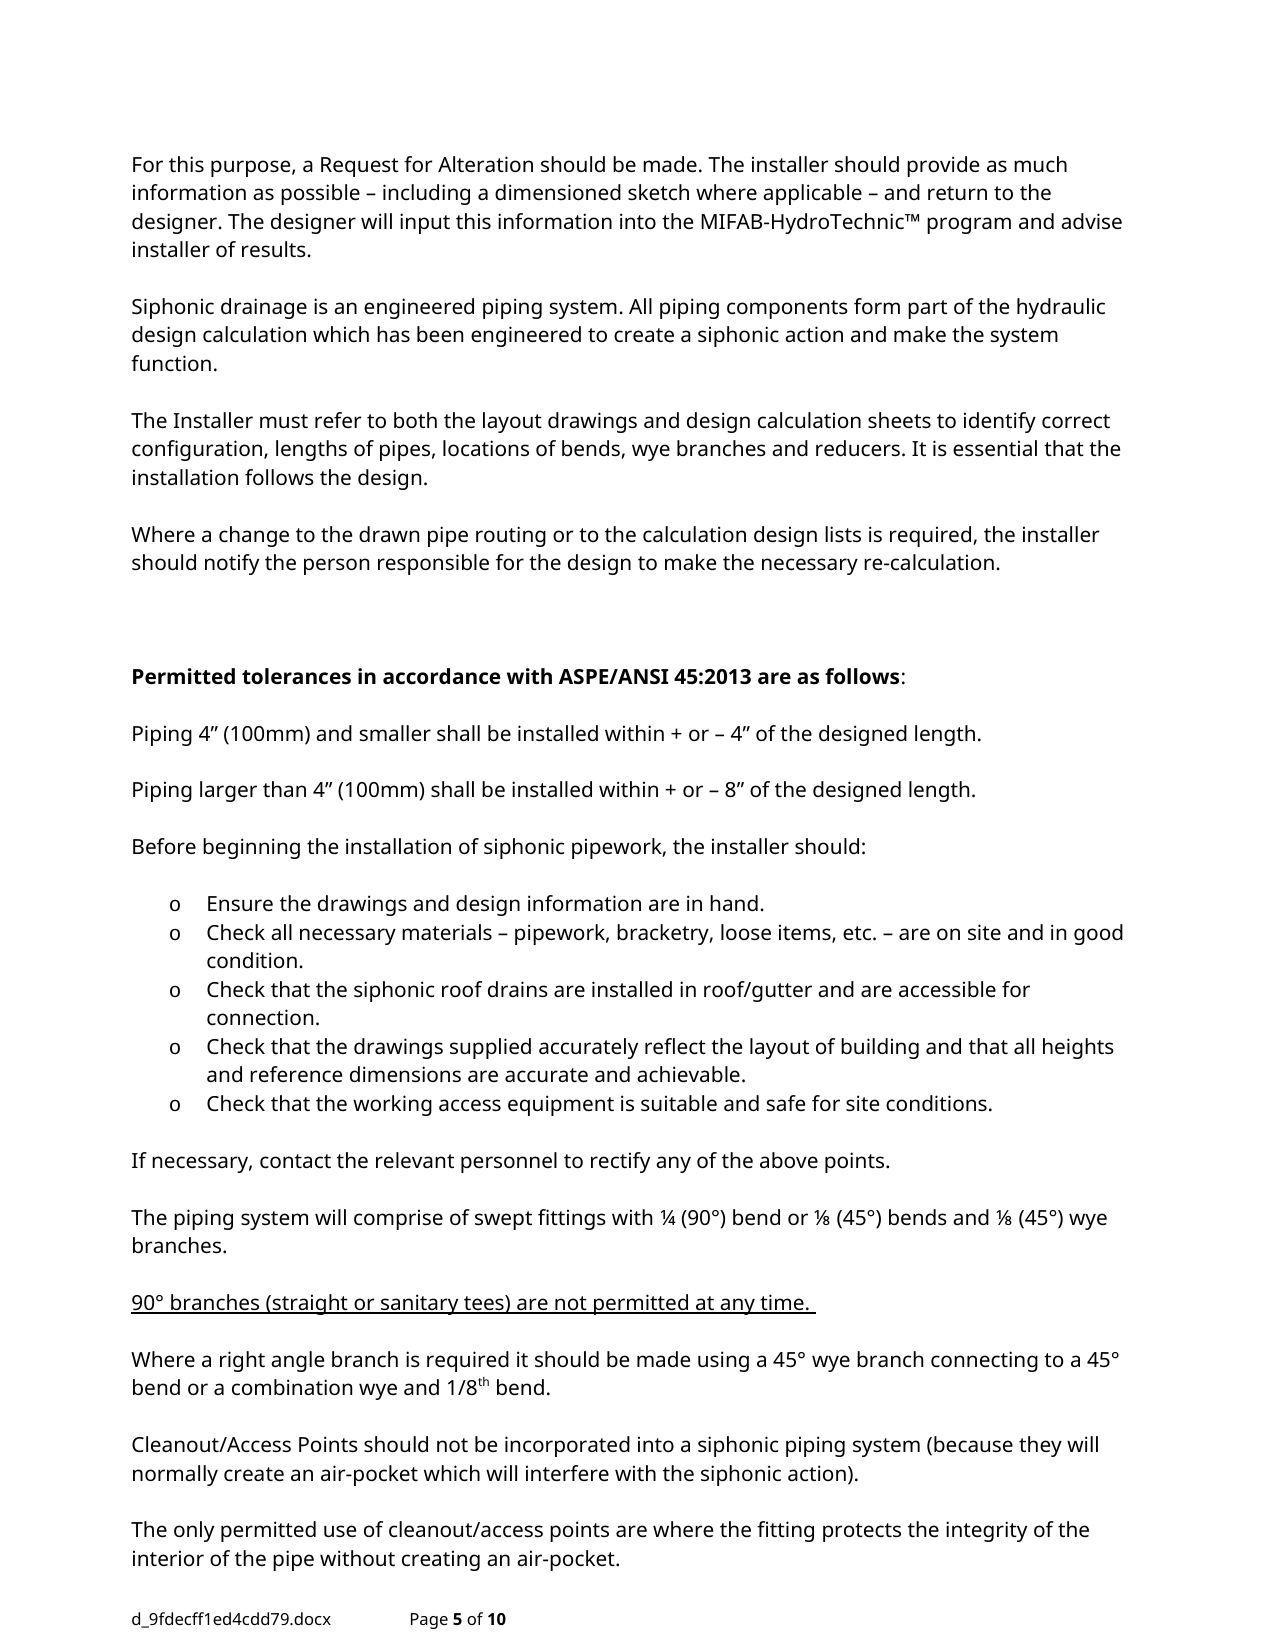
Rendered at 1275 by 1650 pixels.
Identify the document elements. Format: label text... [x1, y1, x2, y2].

text Permitted tolerances in accordance with ASPE/ANSI 45:2013 are as follows: [131, 662, 1144, 690]
text The Installer must refer to both the layout drawings and design calculation sheets to identify correct configuration, lengths of pipes, locations of bends, wye branches and reducers. It is essential that the installation follows the design. [131, 406, 1144, 491]
text Piping 4” (100mm) and smaller shall be installed within + or – 4” of the designed length. [131, 719, 1144, 747]
list Check that the working access equipment is suitable and safe for site conditions. [169, 1089, 1144, 1117]
text If necessary, contact the relevant personnel to rectify any of the above points. [131, 1146, 1144, 1174]
text The piping system will comprise of swept fittings with ¼ (90°) bend or ⅛ (45°) bends and ⅛ (45°) wye branches. [131, 1203, 1144, 1259]
text 90° branches (straight or sanitary tees) are not permitted at any time. [131, 1288, 1144, 1316]
list Ensure the drawings and design information are in hand. [169, 889, 1144, 918]
text Before beginning the installation of siphonic pipework, the installer should: [131, 832, 1144, 861]
text The only permitted use of cleanout/access points are where the fitting protects the integrity of the interior of the pipe without creating an air-pocket. [131, 1516, 1144, 1572]
list Check that the drawings supplied accurately reflect the layout of building and that all heights and reference dimensions are accurate and achievable. [169, 1032, 1144, 1089]
text For this purpose, a Request for Alteration should be made. The installer should provide as much information as possible – including a dimensioned sketch where applicable – and return to the designer. The designer will input this information into the MIFAB-HydroTechnic™ program and advise installer of results. [131, 150, 1144, 264]
text Where a right angle branch is required it should be made using a 45° wye branch connecting to a 45° bend or a combination wye and 1/8th bend. [131, 1345, 1144, 1402]
text Siphonic drainage is an engineered piping system. All piping components form part of the hydraulic design calculation which has been engineered to create a siphonic action and make the system function. [131, 292, 1144, 377]
list Check that the siphonic roof drains are installed in roof/gutter and are accessible for connection. [169, 975, 1144, 1032]
text Piping larger than 4” (100mm) shall be installed within + or – 8” of the designed length. [131, 776, 1144, 804]
text Cleanout/Access Points should not be incorporated into a siphonic piping system (because they will normally create an air-pocket which will interfere with the siphonic action). [131, 1430, 1144, 1487]
list Check all necessary materials – pipework, bracketry, loose items, etc. – are on site and in good condition. [169, 918, 1144, 975]
text Where a change to the drawn pipe routing or to the calculation design lists is required, the installer should notify the person responsible for the design to make the necessary re-calculation. [131, 520, 1144, 577]
